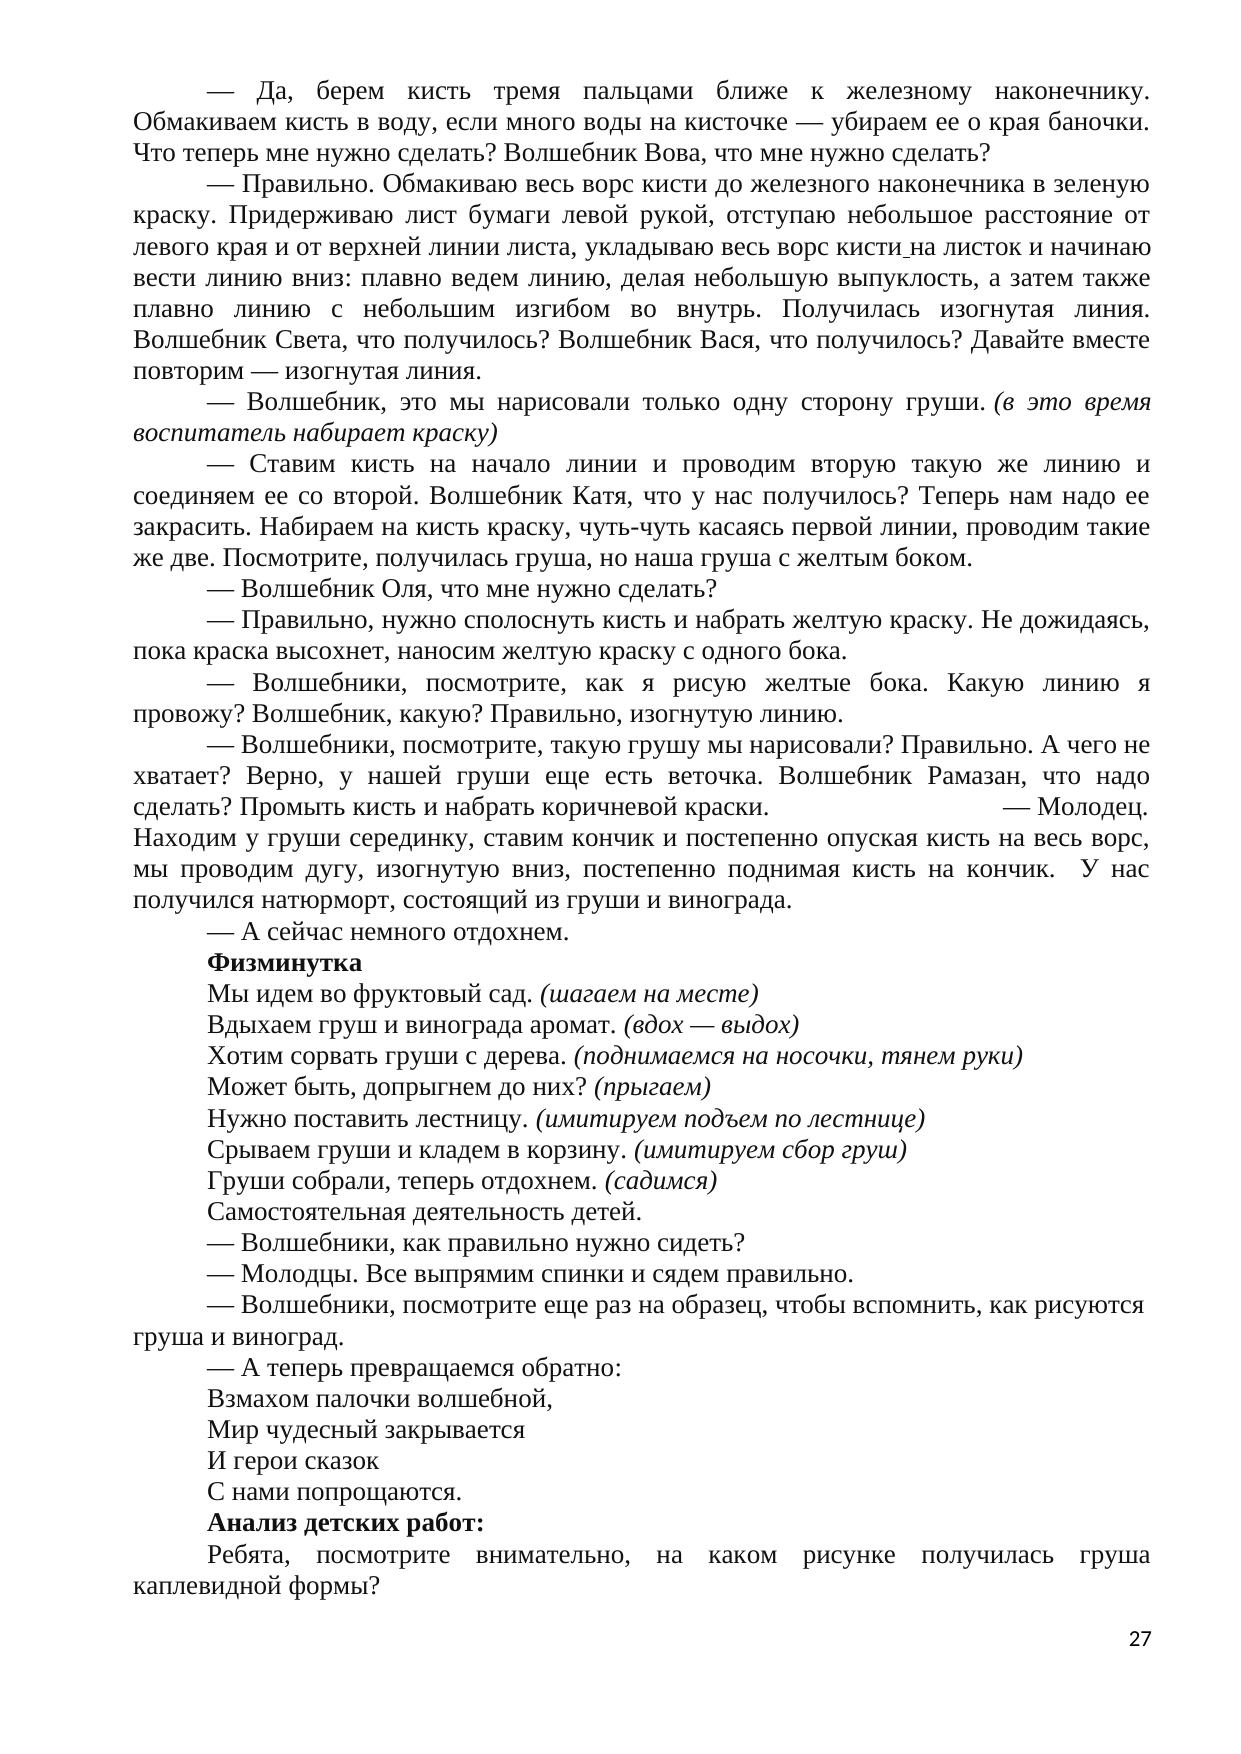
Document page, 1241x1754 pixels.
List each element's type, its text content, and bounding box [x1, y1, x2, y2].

text — Да, берем кисть тремя пальцами ближе к железному наконечнику. Обмакиваем кисть в воду, если много воды на кисточке — убираем ее о края баночки. Что теперь мне нужно сделать? Волшебник Вова, что мне нужно сделать? [133, 74, 1152, 167]
text Взмахом палочки волшебной, [133, 1382, 1152, 1413]
text Анализ детских работ: [133, 1507, 1152, 1538]
text — Правильно, нужно сполоснуть кисть и набрать желтую краску. Не дожидаясь, пока краска высохнет, наносим желтую краску с одного бока. [133, 603, 1152, 666]
text Мир чудесный закрывается [133, 1413, 1152, 1444]
text Груши собрали, теперь отдохнем. (садимся) [133, 1164, 1152, 1195]
text — Волшебники, посмотрите, такую грушу мы нарисовали? Правильно. А чего не хватает? Верно, у нашей груши еще есть веточка. Волшебник Рамазан, что надо сделать? Промыть кисть и набрать коричневой краски. — Молодец. Находим у груши серединку, ставим кончик и постепенно опуская кисть на весь ворс, мы проводим дугу, изогнутую вниз, постепенно поднимая кисть на кончик. У нас получился натюрморт, состоящий из груши и винограда. [133, 728, 1152, 915]
text Вдыхаем груш и винограда аромат. (вдох — выдох) [133, 1008, 1152, 1039]
text Ребята, посмотрите внимательно, на каком рисунке получилась груша каплевидной формы? [133, 1538, 1152, 1600]
text Срываем груши и кладем в корзину. (имитируем сбор груш) [133, 1133, 1152, 1164]
text Физминутка [133, 946, 1152, 977]
text — Молодцы. Все выпрямим спинки и сядем правильно. [133, 1257, 1152, 1288]
text — Волшебники, посмотрите еще раз на образец, чтобы вспомнить, как рисуются груша и виноград. [133, 1288, 1152, 1351]
text С нами попрощаются. [133, 1475, 1152, 1507]
text Мы идем во фруктовый сад. (шагаем на месте) [133, 977, 1152, 1008]
text Самостоятельная деятельность детей. [133, 1195, 1152, 1226]
text И герои сказок [133, 1444, 1152, 1475]
text — Волшебник Оля, что мне нужно сделать? [133, 572, 1152, 603]
text Хотим сорвать груши с дерева. (поднимаемся на носочки, тянем руки) [133, 1039, 1152, 1071]
text Нужно поставить лестницу. (имитируем подъем по лестнице) [133, 1102, 1152, 1133]
text — А теперь превращаемся обратно: [133, 1351, 1152, 1382]
text — Волшебник, это мы нарисовали только одну сторону груши. (в это время воспитатель набирает краску) [133, 385, 1152, 448]
text — Правильно. Обмакиваю весь ворс кисти до железного наконечника в зеленую краску. Придерживаю лист бумаги левой рукой, отступаю небольшое расстояние от левого края и от верхней линии листа, укладываю весь ворс кисти на листок и начинаю вести линию вниз: плавно ведем линию, делая небольшую выпуклость, а затем также плавно линию с небольшим изгибом во внутрь. Получилась изогнутая линия. Волшебник Света, что получилось? Волшебник Вася, что получилось? Давайте вместе повторим — изогнутая линия. [133, 167, 1152, 385]
text — А сейчас немного отдохнем. [133, 915, 1152, 946]
text — Волшебники, посмотрите, как я рисую желтые бока. Какую линию я провожу? Волшебник, какую? Правильно, изогнутую линию. [133, 666, 1152, 728]
text Может быть, допрыгнем до них? (прыгаем) [133, 1071, 1152, 1102]
text — Ставим кисть на начало линии и проводим вторую такую же линию и соединяем ее со второй. Волшебник Катя, что у нас получилось? Теперь нам надо ее закрасить. Набираем на кисть краску, чуть-чуть касаясь первой линии, проводим такие же две. Посмотрите, получилась груша, но наша груша с желтым боком. [133, 448, 1152, 572]
text — Волшебники, как правильно нужно сидеть? [133, 1226, 1152, 1257]
